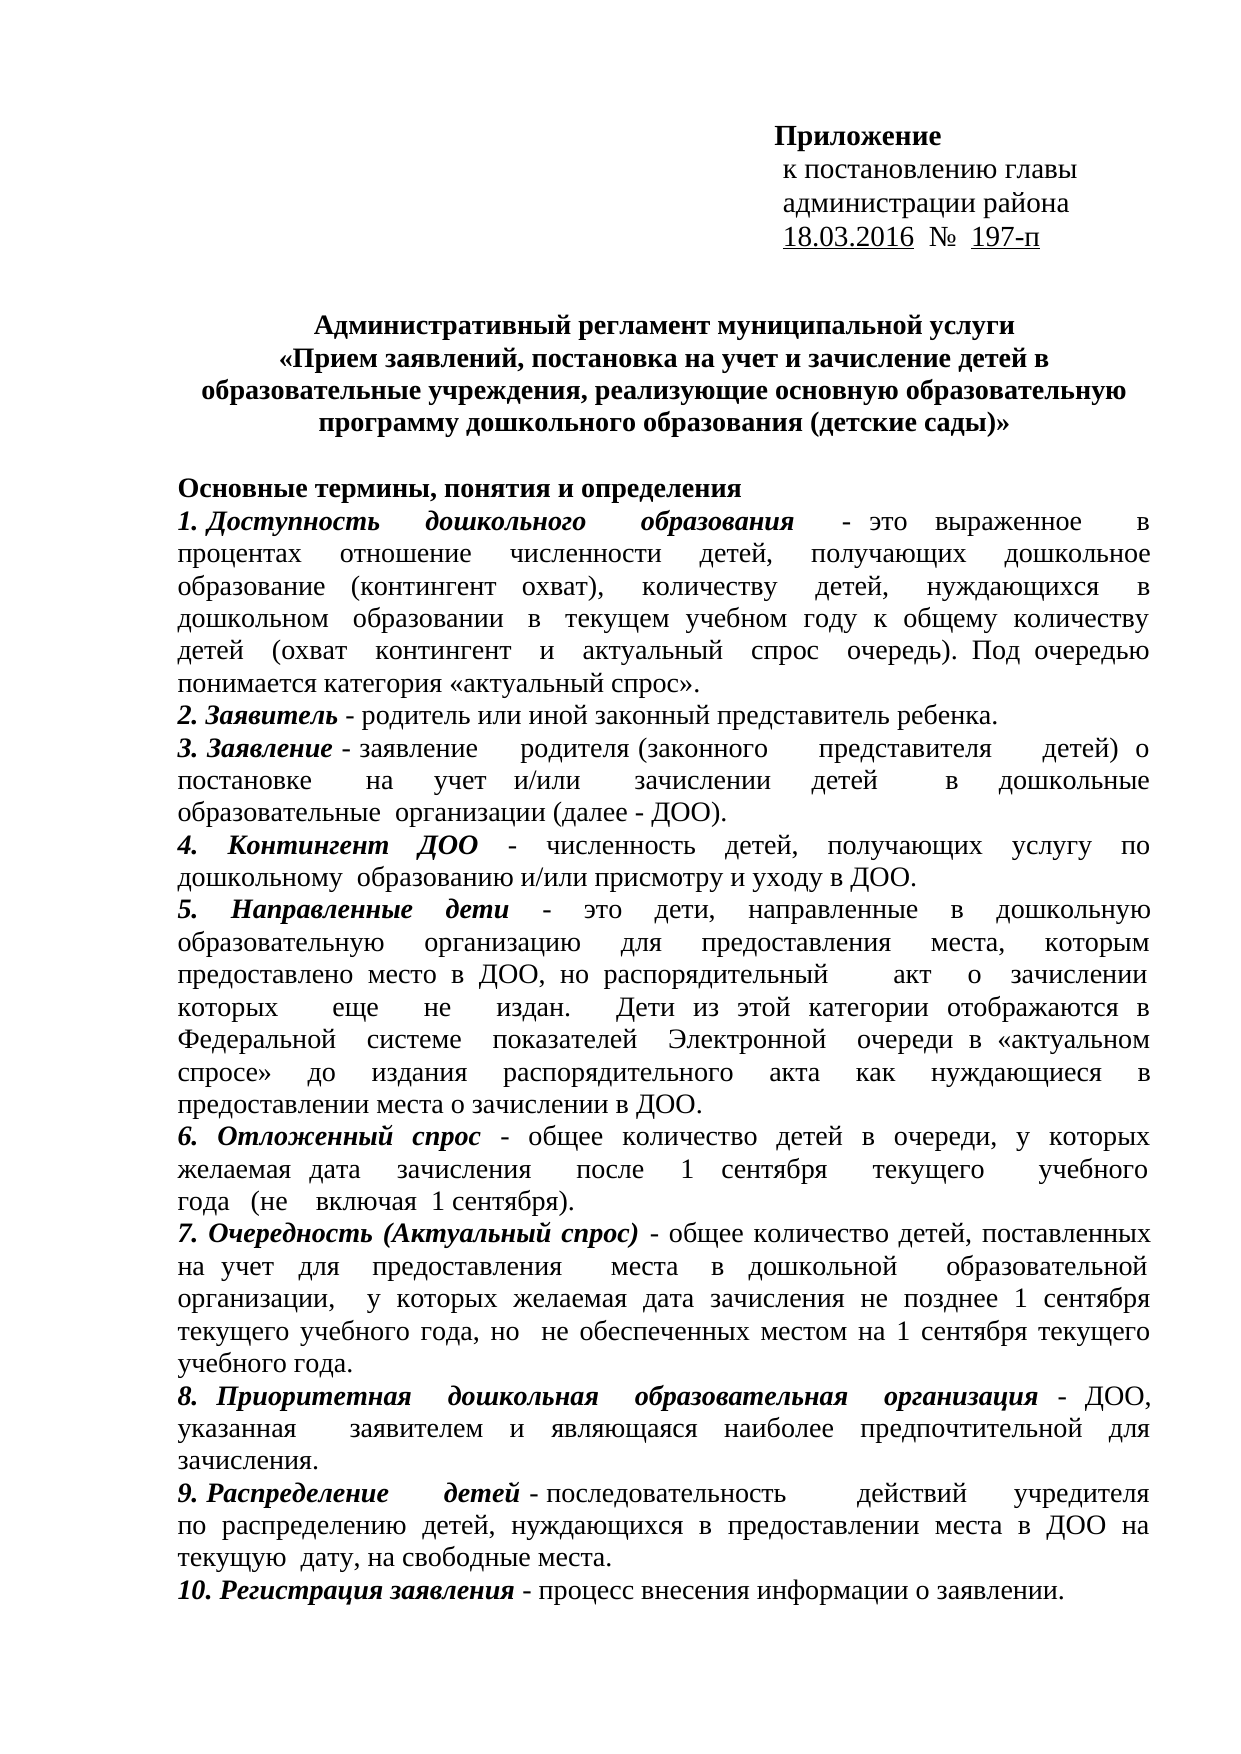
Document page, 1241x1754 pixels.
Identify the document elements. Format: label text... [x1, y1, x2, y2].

text администрации района [783, 185, 1152, 219]
text 2. Заявитель - родитель или иной законный представитель ребенка. [177, 698, 1152, 731]
text 4. Контингент ДОО - численность детей, получающих услугу по дошкольному образованию и/или присмотру и уходу в ДОО. [177, 828, 1152, 893]
text 6. Отложенный спрос - общее количество детей в очереди, у которых желаемая дата зачисления после 1 сентября текущего учебного года (не включая 1 сентября). [177, 1119, 1152, 1217]
text 3. Заявление - заявление родителя (законного представителя детей) о постановке на учет и/или зачислении детей в дошкольные образовательные организации (далее - ДОО). [177, 731, 1152, 828]
text 5. Направленные дети - это дети, направленные в дошкольную образовательную организацию для предоставления места, которым предоставлено место в ДОО, но распорядительный акт о зачислении которых еще не издан. Дети из этой категории отображаются в Федеральной системе показателей Электронной очереди в «актуальном спросе» до издания распорядительного акта как нуждающиеся в предоставлении места о зачислении в ДОО. [177, 893, 1152, 1119]
text 18.03.2016 № 197-п [783, 219, 1152, 252]
text к постановлению главы [783, 152, 1152, 185]
text Основные термины, понятия и определения [177, 471, 1152, 504]
text 10. Регистрация заявления - процесс внесения информации о заявлении. [177, 1573, 1152, 1605]
text Приложение [177, 118, 1152, 152]
text «Прием заявлений, постановка на учет и зачисление детей в образовательные учреждения, реализующие основную образовательную программу дошкольного образования (детские сады)» [177, 341, 1152, 438]
text 8. Приоритетная дошкольная образовательная организация - ДОО, указанная заявителем и являющаяся наиболее предпочтительной для зачисления. [177, 1378, 1152, 1476]
text 1. Доступность дошкольного образования - это выраженное в процентах отношение численности детей, получающих дошкольное образование (контингент охват), количеству детей, нуждающихся в дошкольном образовании в текущем учебном году к общему количеству детей (охват контингент и актуальный спрос очередь). Под очередью понимается категория «актуальный спрос». [177, 504, 1152, 698]
text Административный регламент муниципальной услуги [177, 308, 1152, 341]
text 9. Распределение детей - последовательность действий учредителя по распределению детей, нуждающихся в предоставлении места в ДОО на текущую дату, на свободные места. [177, 1476, 1152, 1573]
text 7. Очередность (Актуальный спрос) - общее количество детей, поставленных на учет для предоставления места в дошкольной образовательной организации, у которых желаемая дата зачисления не позднее 1 сентября текущего учебного года, но не обеспеченных местом на 1 сентября текущего учебного года. [177, 1217, 1152, 1378]
